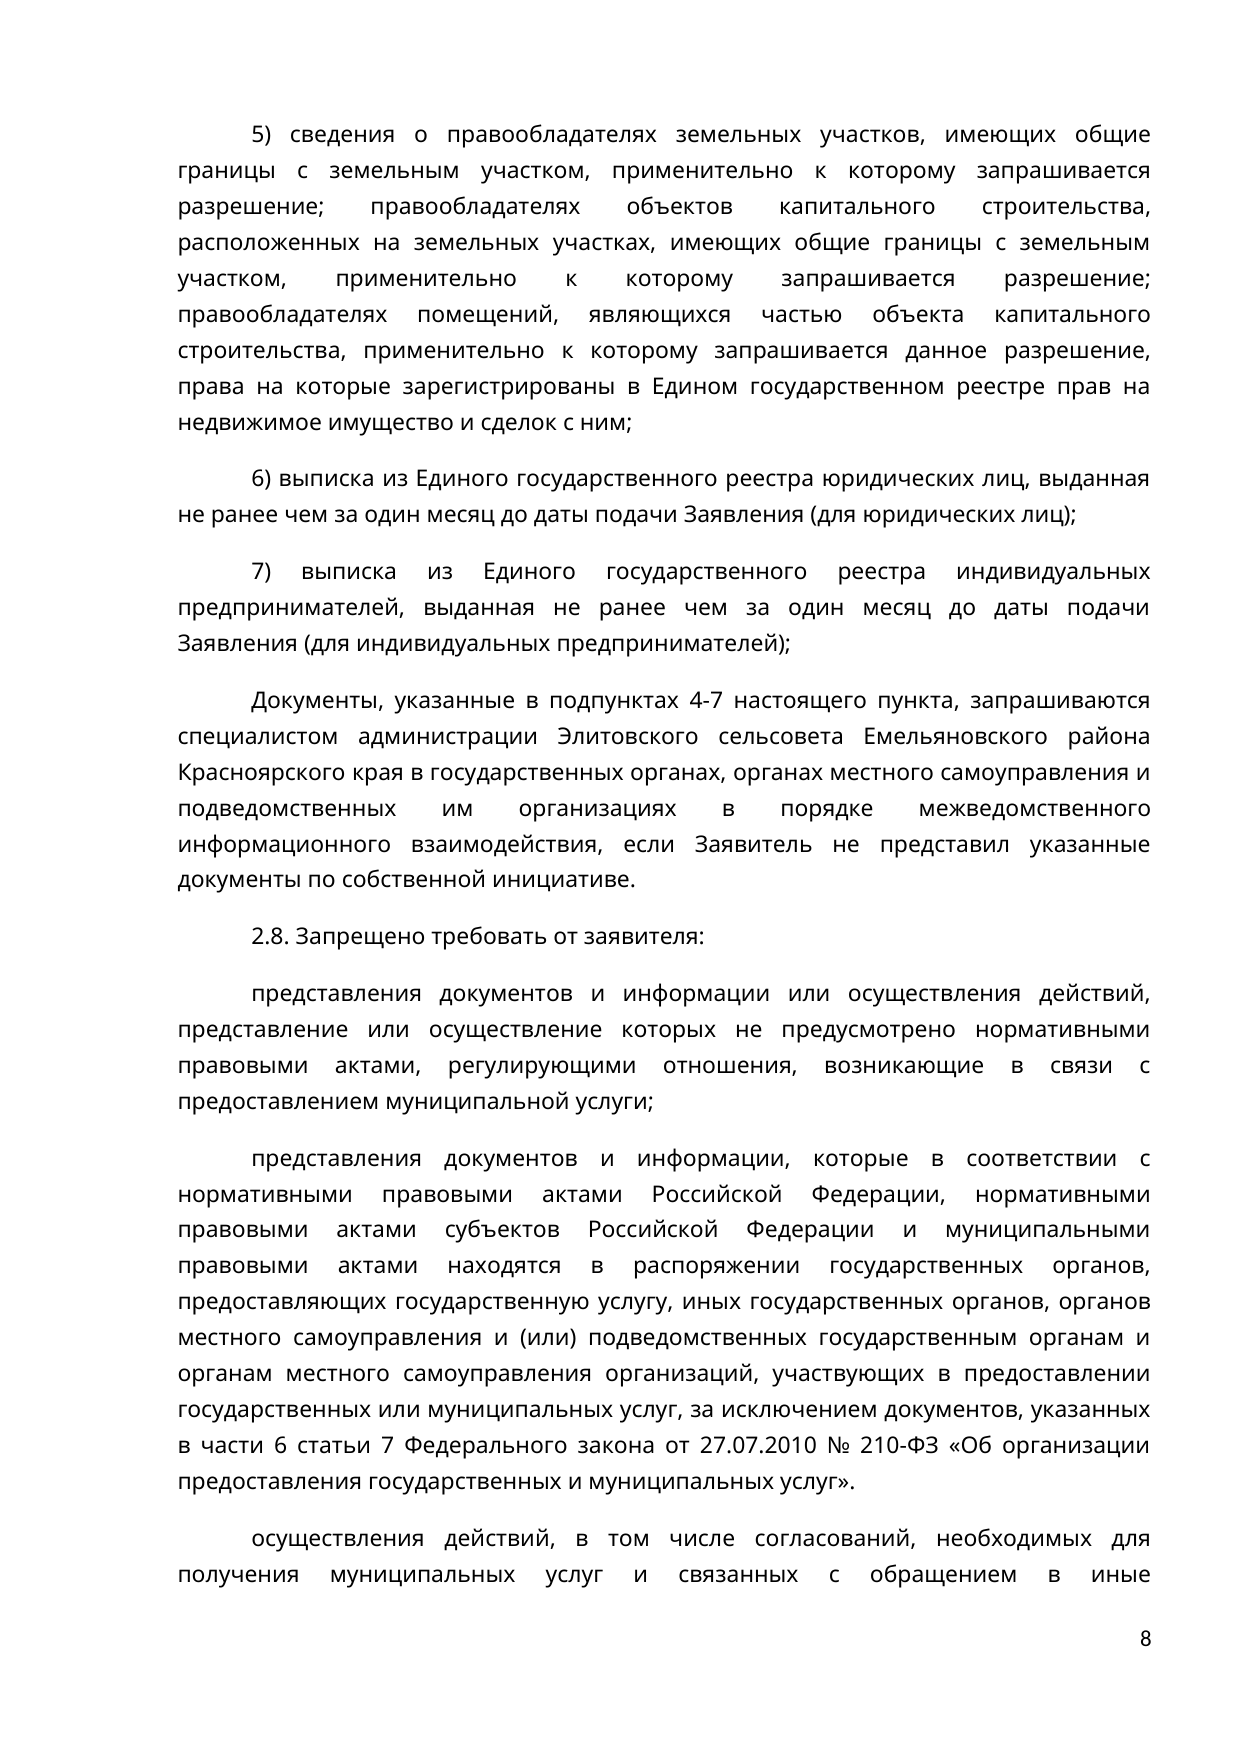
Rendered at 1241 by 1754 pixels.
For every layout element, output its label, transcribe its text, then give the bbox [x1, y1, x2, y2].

text Документы, указанные в подпунктах 4-7 настоящего пункта, запрашиваются специалистом администрации Элитовского сельсовета Емельяновского района Красноярского края в государственных органах, органах местного самоуправления и подведомственных им организациях в порядке межведомственного информационного взаимодействия, если Заявитель не представил указанные документы по собственной инициативе. [177, 684, 1152, 895]
text представления документов и информации, которые в соответствии с нормативными правовыми актами Российской Федерации, нормативными правовыми актами субъектов Российской Федерации и муниципальными правовыми актами находятся в распоряжении государственных органов, предоставляющих государственную услугу, иных государственных органов, органов местного самоуправления и (или) подведомственных государственным органам и органам местного самоуправления организаций, участвующих в предоставлении государственных или муниципальных услуг, за исключением документов, указанных в части 6 статьи 7 Федерального закона от 27.07.2010 № 210-ФЗ «Об организации предоставления государственных и муниципальных услуг». [177, 1142, 1152, 1496]
text представления документов и информации или осуществления действий, представление или осуществление которых не предусмотрено нормативными правовыми актами, регулирующими отношения, возникающие в связи с предоставлением муниципальной услуги; [177, 977, 1152, 1116]
text 5) сведения о правообладателях земельных участков, имеющих общие границы с земельным участком, применительно к которому запрашивается разрешение; правообладателях объектов капитального строительства, расположенных на земельных участках, имеющих общие границы с земельным участком, применительно к которому запрашивается разрешение; правообладателях помещений, являющихся частью объекта капитального строительства, применительно к которому запрашивается данное разрешение, права на которые зарегистрированы в Едином государственном реестре прав на недвижимое имущество и сделок с ним; [177, 118, 1152, 437]
text 2.8. Запрещено требовать от заявителя: [177, 920, 1152, 951]
text 6) выписка из Единого государственного реестра юридических лиц, выданная не ранее чем за один месяц до даты подачи Заявления (для юридических лиц); [177, 462, 1152, 529]
text 7) выписка из Единого государственного реестра индивидуальных предпринимателей, выданная не ранее чем за один месяц до даты подачи Заявления (для индивидуальных предпринимателей); [177, 555, 1152, 658]
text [177, 1522, 1152, 1589]
